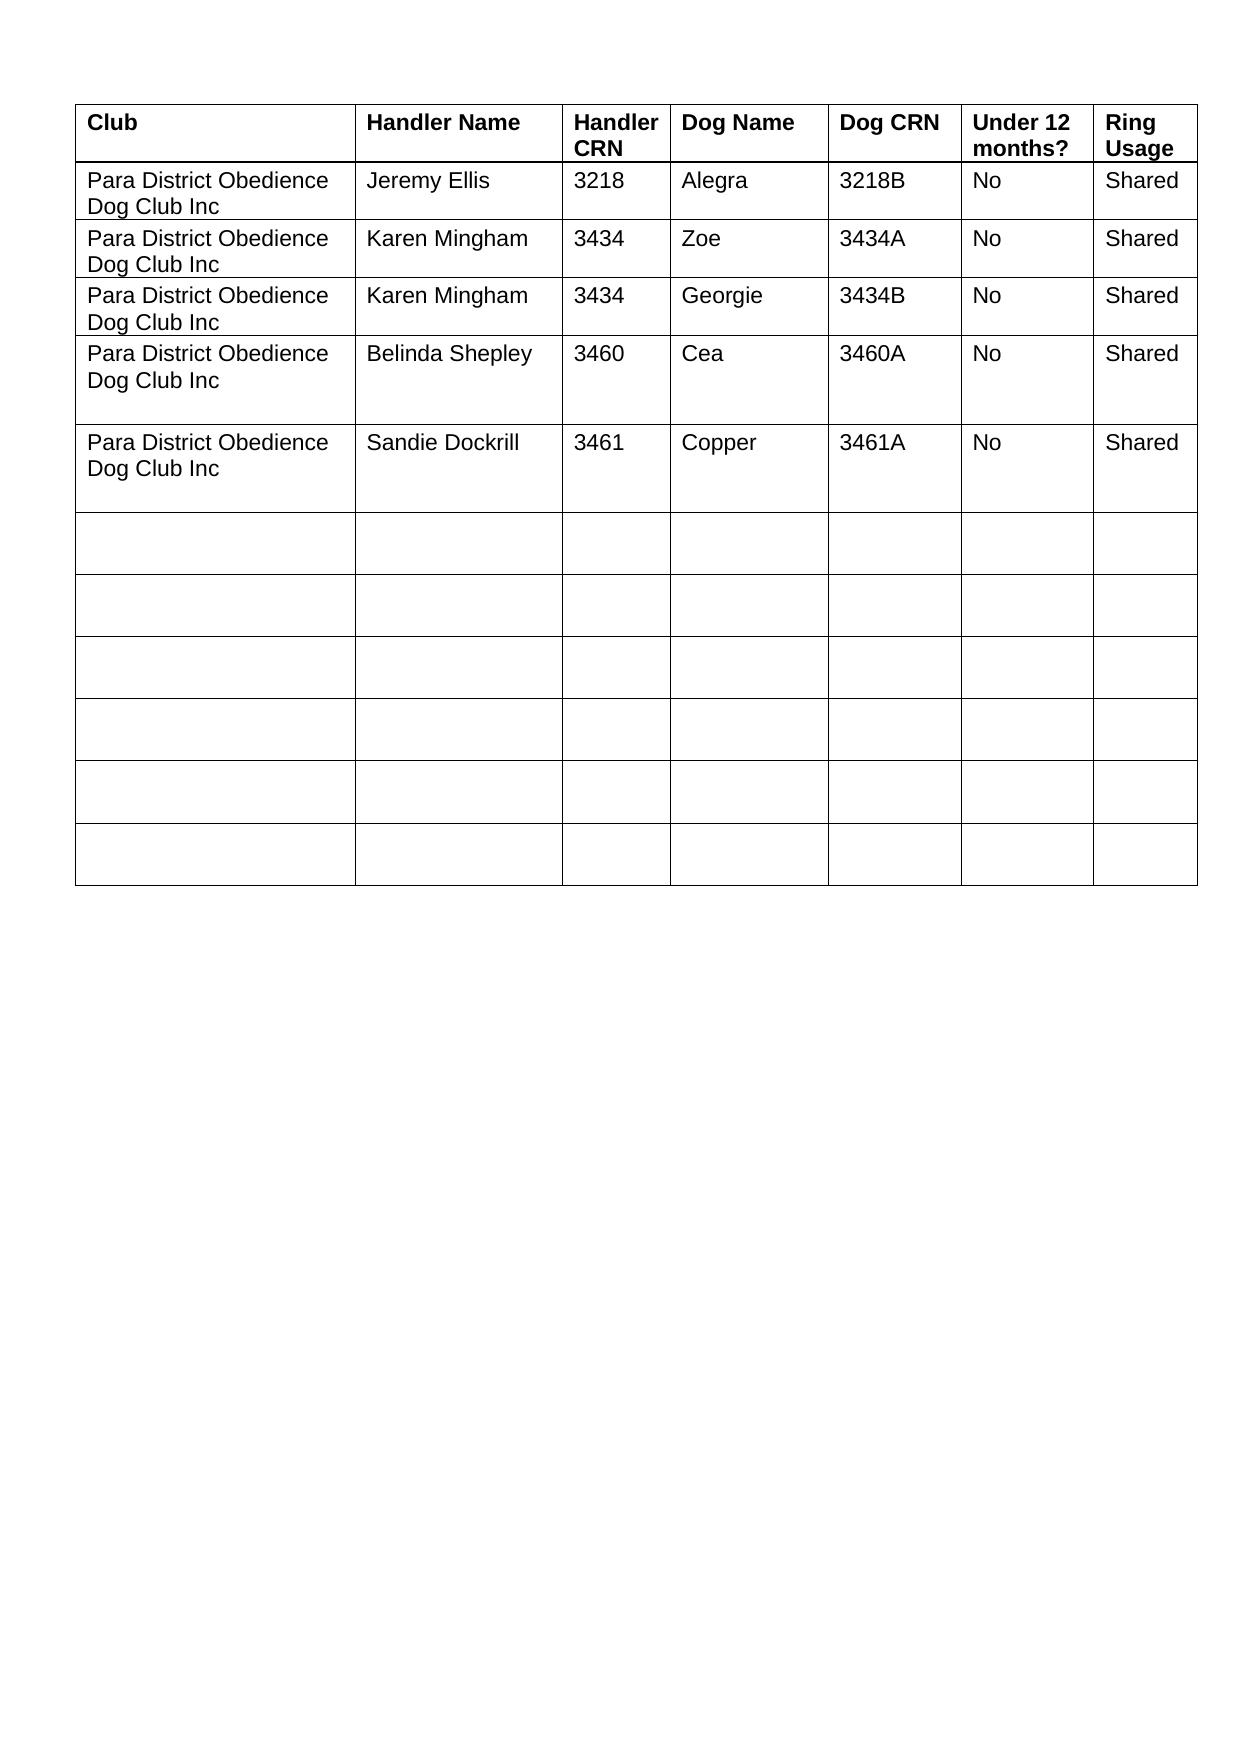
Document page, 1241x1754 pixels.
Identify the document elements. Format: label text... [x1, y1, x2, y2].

table_cell Georgie [671, 278, 828, 335]
table_cell [76, 513, 355, 574]
table_cell [829, 761, 961, 822]
table_cell [671, 575, 828, 636]
table_cell [356, 575, 562, 636]
table_cell [1094, 824, 1197, 884]
table_cell 3434 [563, 220, 670, 277]
table_cell [356, 824, 562, 884]
table_cell [671, 513, 828, 574]
table_header Under 12 months? [962, 105, 1093, 161]
table_header Ring Usage [1094, 105, 1197, 161]
table_cell [671, 761, 828, 822]
table_header Handler CRN [563, 105, 670, 161]
table_cell 3218 [563, 163, 670, 219]
table_cell Zoe [671, 220, 828, 277]
table_cell Alegra [671, 163, 828, 219]
table_cell [563, 575, 670, 636]
table_cell No [962, 220, 1093, 277]
table_cell Cea [671, 336, 828, 423]
table_cell Shared [1094, 278, 1197, 335]
table_cell Para District Obedience Dog Club Inc [76, 163, 355, 219]
table_cell [1094, 637, 1197, 698]
table_cell [1094, 575, 1197, 636]
table_cell Shared [1094, 163, 1197, 219]
table_cell Sandie Dockrill [356, 425, 562, 512]
table_cell [829, 824, 961, 884]
table_cell [962, 824, 1093, 884]
table_header Handler Name [356, 105, 562, 161]
table_cell [671, 637, 828, 698]
table_cell [829, 699, 961, 760]
table_cell [76, 637, 355, 698]
table_cell [1094, 513, 1197, 574]
table_cell Copper [671, 425, 828, 512]
table_cell Karen Mingham [356, 220, 562, 277]
table_cell [356, 513, 562, 574]
table_cell [356, 637, 562, 698]
table_cell [1094, 761, 1197, 822]
table_cell [829, 637, 961, 698]
table_cell [962, 699, 1093, 760]
table_cell Para District Obedience Dog Club Inc [76, 425, 355, 512]
table_cell 3461 [563, 425, 670, 512]
table_cell [671, 824, 828, 884]
table_cell [563, 824, 670, 884]
table_cell [76, 824, 355, 884]
table_cell [1094, 699, 1197, 760]
table_cell [76, 575, 355, 636]
table_cell [563, 637, 670, 698]
table_cell [76, 761, 355, 822]
table_cell No [962, 336, 1093, 423]
table_header Club [76, 105, 355, 161]
table_cell [563, 699, 670, 760]
table_cell [671, 699, 828, 760]
table_cell 3434 [563, 278, 670, 335]
table_cell [962, 637, 1093, 698]
table_cell 3460 [563, 336, 670, 423]
table_cell Para District Obedience Dog Club Inc [76, 278, 355, 335]
table_cell [962, 575, 1093, 636]
table_cell 3434B [829, 278, 961, 335]
table_cell Para District Obedience Dog Club Inc [76, 220, 355, 277]
table_cell 3218B [829, 163, 961, 219]
table_cell Karen Mingham [356, 278, 562, 335]
table_cell [829, 575, 961, 636]
table_cell No [962, 278, 1093, 335]
table_cell Para District Obedience Dog Club Inc [76, 336, 355, 423]
table_header Dog CRN [829, 105, 961, 161]
table_cell [563, 513, 670, 574]
table_cell Shared [1094, 336, 1197, 423]
table_header Dog Name [671, 105, 828, 161]
table_cell [563, 761, 670, 822]
table_cell Belinda Shepley [356, 336, 562, 423]
table_cell [829, 513, 961, 574]
table_cell 3434A [829, 220, 961, 277]
table_cell 3460A [829, 336, 961, 423]
table_cell Shared [1094, 220, 1197, 277]
table_cell [962, 761, 1093, 822]
table_cell [962, 513, 1093, 574]
table_cell 3461A [829, 425, 961, 512]
table_cell Jeremy Ellis [356, 163, 562, 219]
table_cell [356, 761, 562, 822]
table_cell [76, 699, 355, 760]
table_cell Shared [1094, 425, 1197, 512]
table_cell No [962, 163, 1093, 219]
table_cell [356, 699, 562, 760]
table_cell No [962, 425, 1093, 512]
